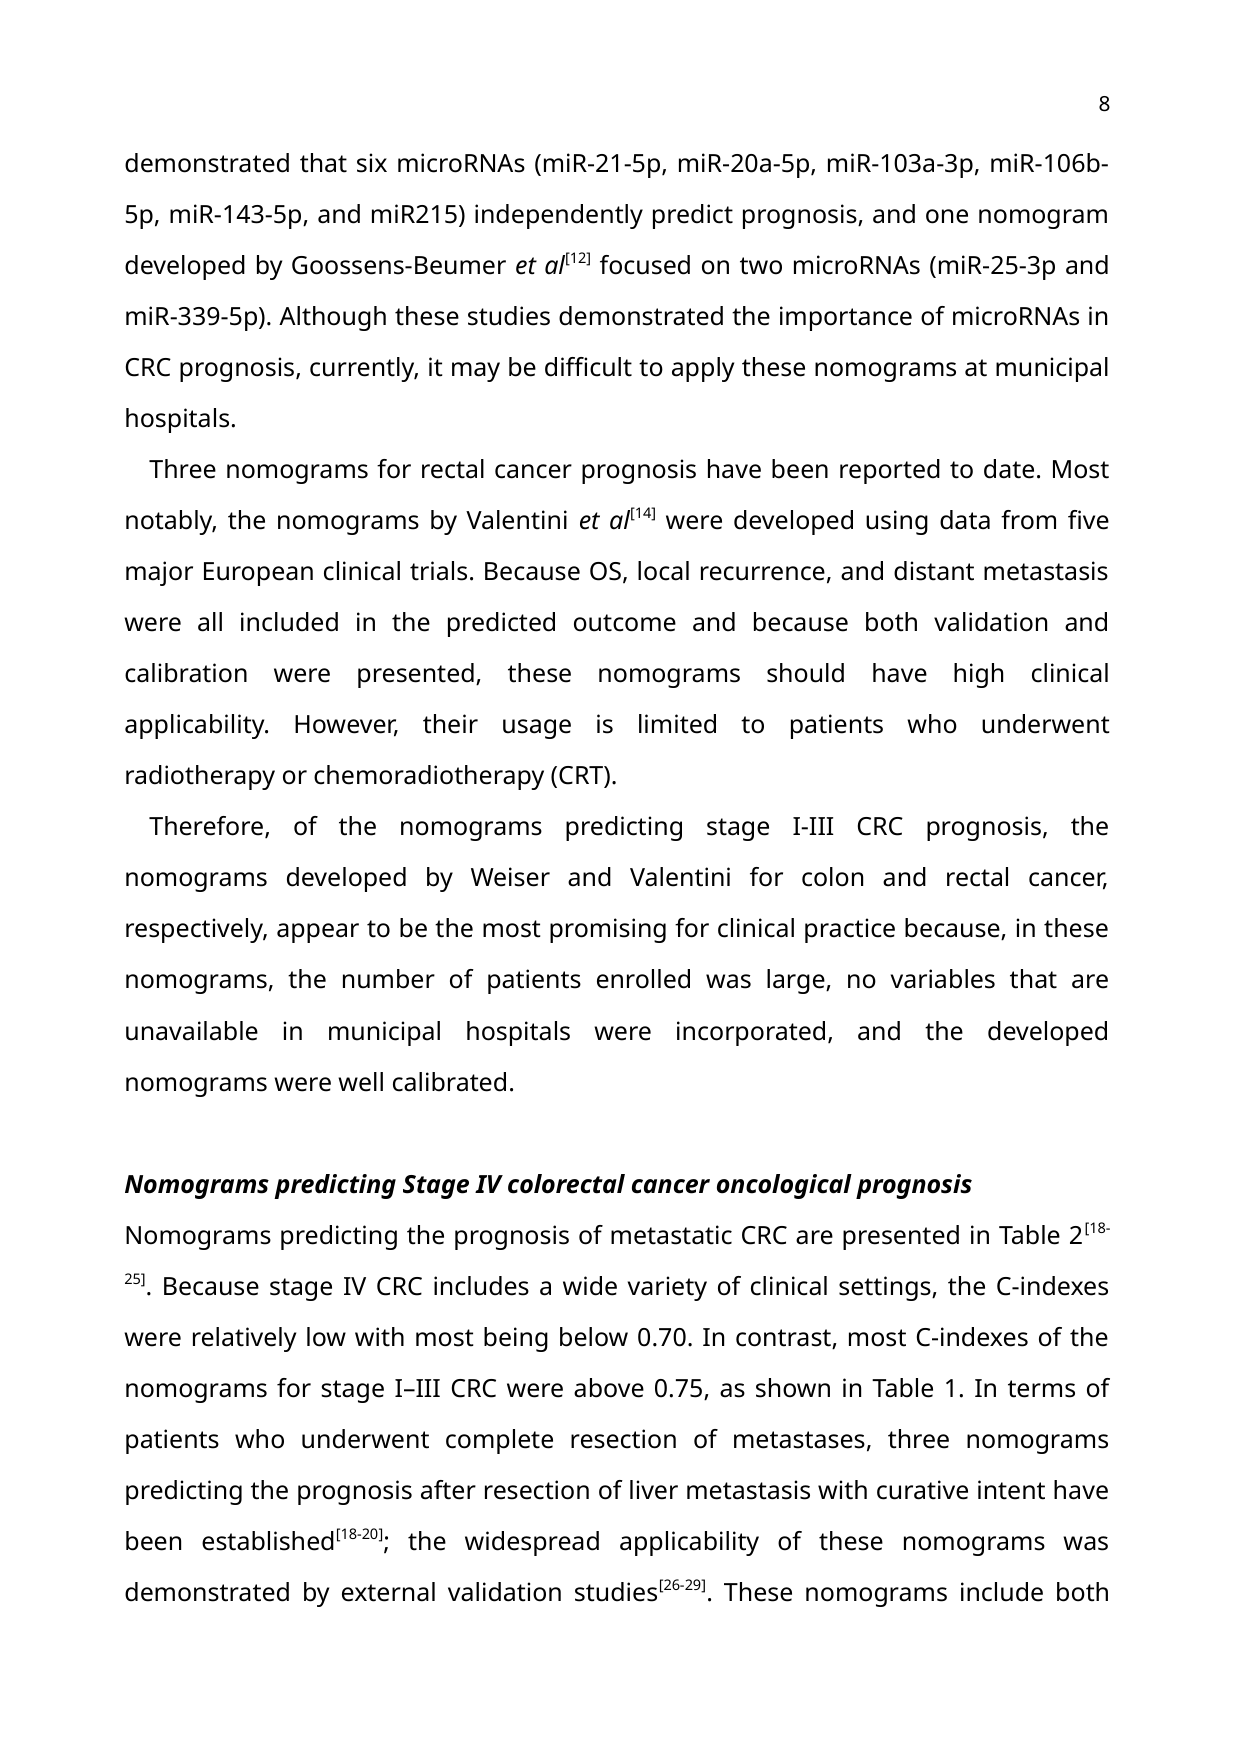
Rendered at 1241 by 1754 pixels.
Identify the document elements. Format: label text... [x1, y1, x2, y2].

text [124, 146, 1110, 435]
text Three nomograms for rectal cancer prognosis have been reported to date. Most notably, the nomograms by Valentini et al[14] were developed using data from five major European clinical trials. Because OS, local recurrence, and distant metastasis were all included in the predicted outcome and because both validation and calibration were presented, these nomograms should have high clinical applicability. However, their usage is limited to patients who underwent radiotherapy or chemoradiotherapy (CRT). [124, 452, 1110, 792]
text Nomograms predicting Stage IV colorectal cancer oncological prognosis [124, 1166, 1110, 1200]
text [124, 1217, 1110, 1609]
text Therefore, of the nomograms predicting stage I-III CRC prognosis, the nomograms developed by Weiser and Valentini for colon and rectal cancer, respectively, appear to be the most promising for clinical practice because, in these nomograms, the number of patients enrolled was large, no variables that are unavailable in municipal hospitals were incorporated, and the developed nomograms were well calibrated. [124, 809, 1110, 1098]
